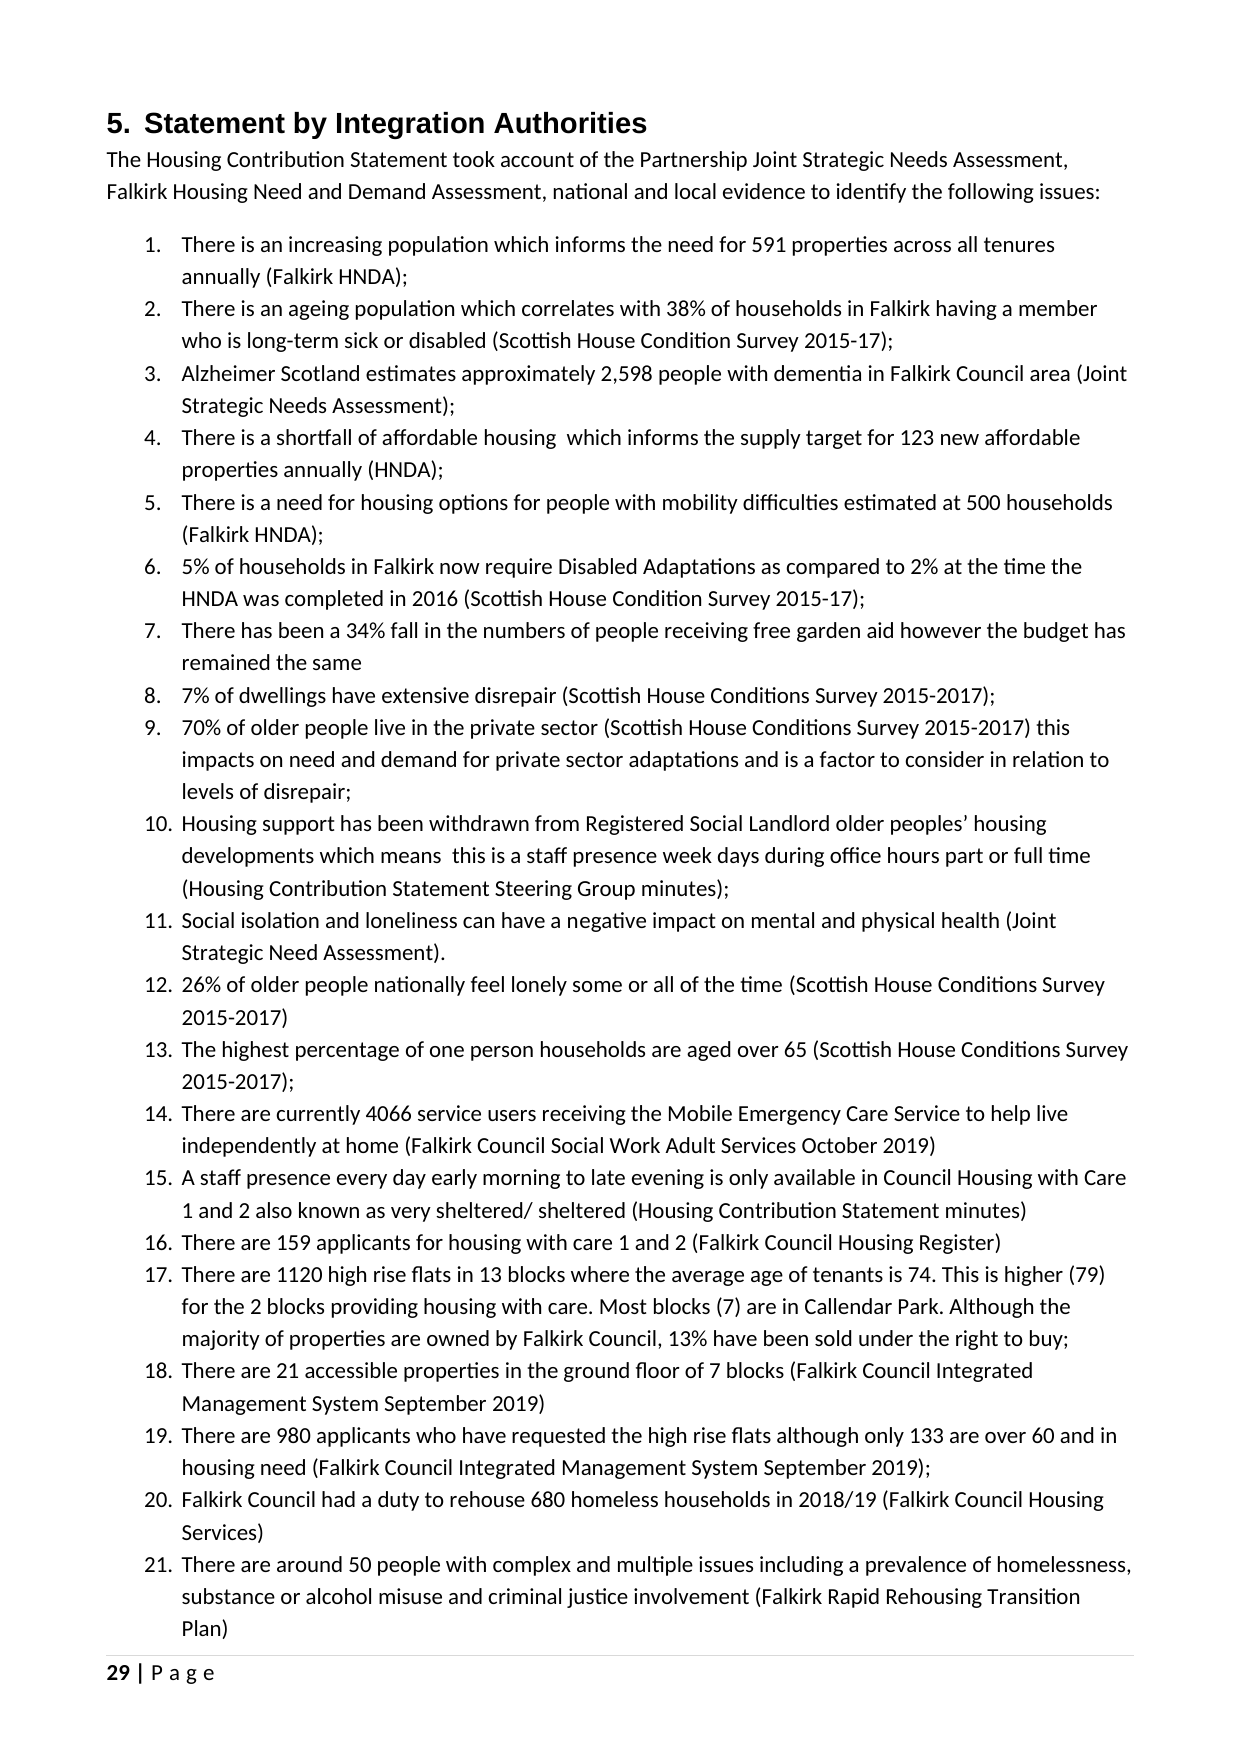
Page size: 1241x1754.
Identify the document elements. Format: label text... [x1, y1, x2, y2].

list 7% of dwellings have extensive disrepair (Scottish House Conditions Survey 2015-2017); [144, 681, 1134, 709]
list Alzheimer Scotland estimates approximately 2,598 people with dementia in Falkirk Council area (Joint Strategic Needs Assessment); [144, 359, 1134, 419]
list There has been a 34% fall in the numbers of people receiving free garden aid however the budget has remained the same [144, 616, 1134, 677]
list There are 980 applicants who have requested the high rise flats although only 133 are over 60 and in housing need (Falkirk Council Integrated Management System September 2019); [144, 1421, 1134, 1481]
list There is a need for housing options for people with mobility difficulties estimated at 500 households (Falkirk HNDA); [144, 488, 1134, 548]
list There is an increasing population which informs the need for 591 properties across all tenures annually (Falkirk HNDA); [144, 230, 1134, 290]
list 5% of households in Falkirk now require Disabled Adaptations as compared to 2% at the time the HNDA was completed in 2016 (Scottish House Condition Survey 2015-17); [144, 552, 1134, 612]
list There are 21 accessible properties in the ground floor of 7 blocks (Falkirk Council Integrated Management System September 2019) [144, 1357, 1134, 1417]
list There is a shortfall of affordable housing which informs the supply target for 123 new affordable properties annually (HNDA); [144, 423, 1134, 483]
subtitle Statement by Integration Authorities [106, 106, 1134, 140]
list Falkirk Council had a duty to rehouse 680 homeless households in 2018/19 (Falkirk Council Housing Services) [144, 1485, 1134, 1546]
list There is an ageing population which correlates with 38% of households in Falkirk having a member who is long-term sick or disabled (Scottish House Condition Survey 2015-17); [144, 294, 1134, 355]
list Social isolation and loneliness can have a negative impact on mental and physical health (Joint Strategic Need Assessment). [144, 906, 1134, 966]
list There are around 50 people with complex and multiple issues including a prevalence of homelessness, substance or alcohol misuse and criminal justice involvement (Falkirk Rapid Rehousing Transition Plan) [144, 1550, 1134, 1642]
list Housing support has been withdrawn from Registered Social Landlord older peoples’ housing developments which means this is a staff presence week days during office hours part or full time (Housing Contribution Statement Steering Group minutes); [144, 809, 1134, 902]
list 26% of older people nationally feel lonely some or all of the time (Scottish House Conditions Survey 2015-2017) [144, 970, 1134, 1031]
list The highest percentage of one person households are aged over 65 (Scottish House Conditions Survey 2015-2017); [144, 1035, 1134, 1095]
list There are currently 4066 service users receiving the Mobile Emergency Care Service to help live independently at home (Falkirk Council Social Work Adult Services October 2019) [144, 1099, 1134, 1159]
list There are 159 applicants for housing with care 1 and 2 (Falkirk Council Housing Register) [144, 1228, 1134, 1256]
list There are 1120 high rise flats in 13 blocks where the average age of tenants is 74. This is higher (79) for the 2 blocks providing housing with care. Most blocks (7) are in Callendar Park. Although the majority of properties are owned by Falkirk Council, 13% have been sold under the right to buy; [144, 1260, 1134, 1352]
list A staff presence every day early morning to late evening is only available in Council Housing with Care 1 and 2 also known as very sheltered/ sheltered (Housing Contribution Statement minutes) [144, 1163, 1134, 1224]
text The Housing Contribution Statement took account of the Partnership Joint Strategic Needs Assessment, Falkirk Housing Need and Demand Assessment, national and local evidence to identify the following issues: [106, 145, 1134, 205]
list 70% of older people live in the private sector (Scottish House Conditions Survey 2015-2017) this impacts on need and demand for private sector adaptations and is a factor to consider in relation to levels of disrepair; [144, 713, 1134, 805]
